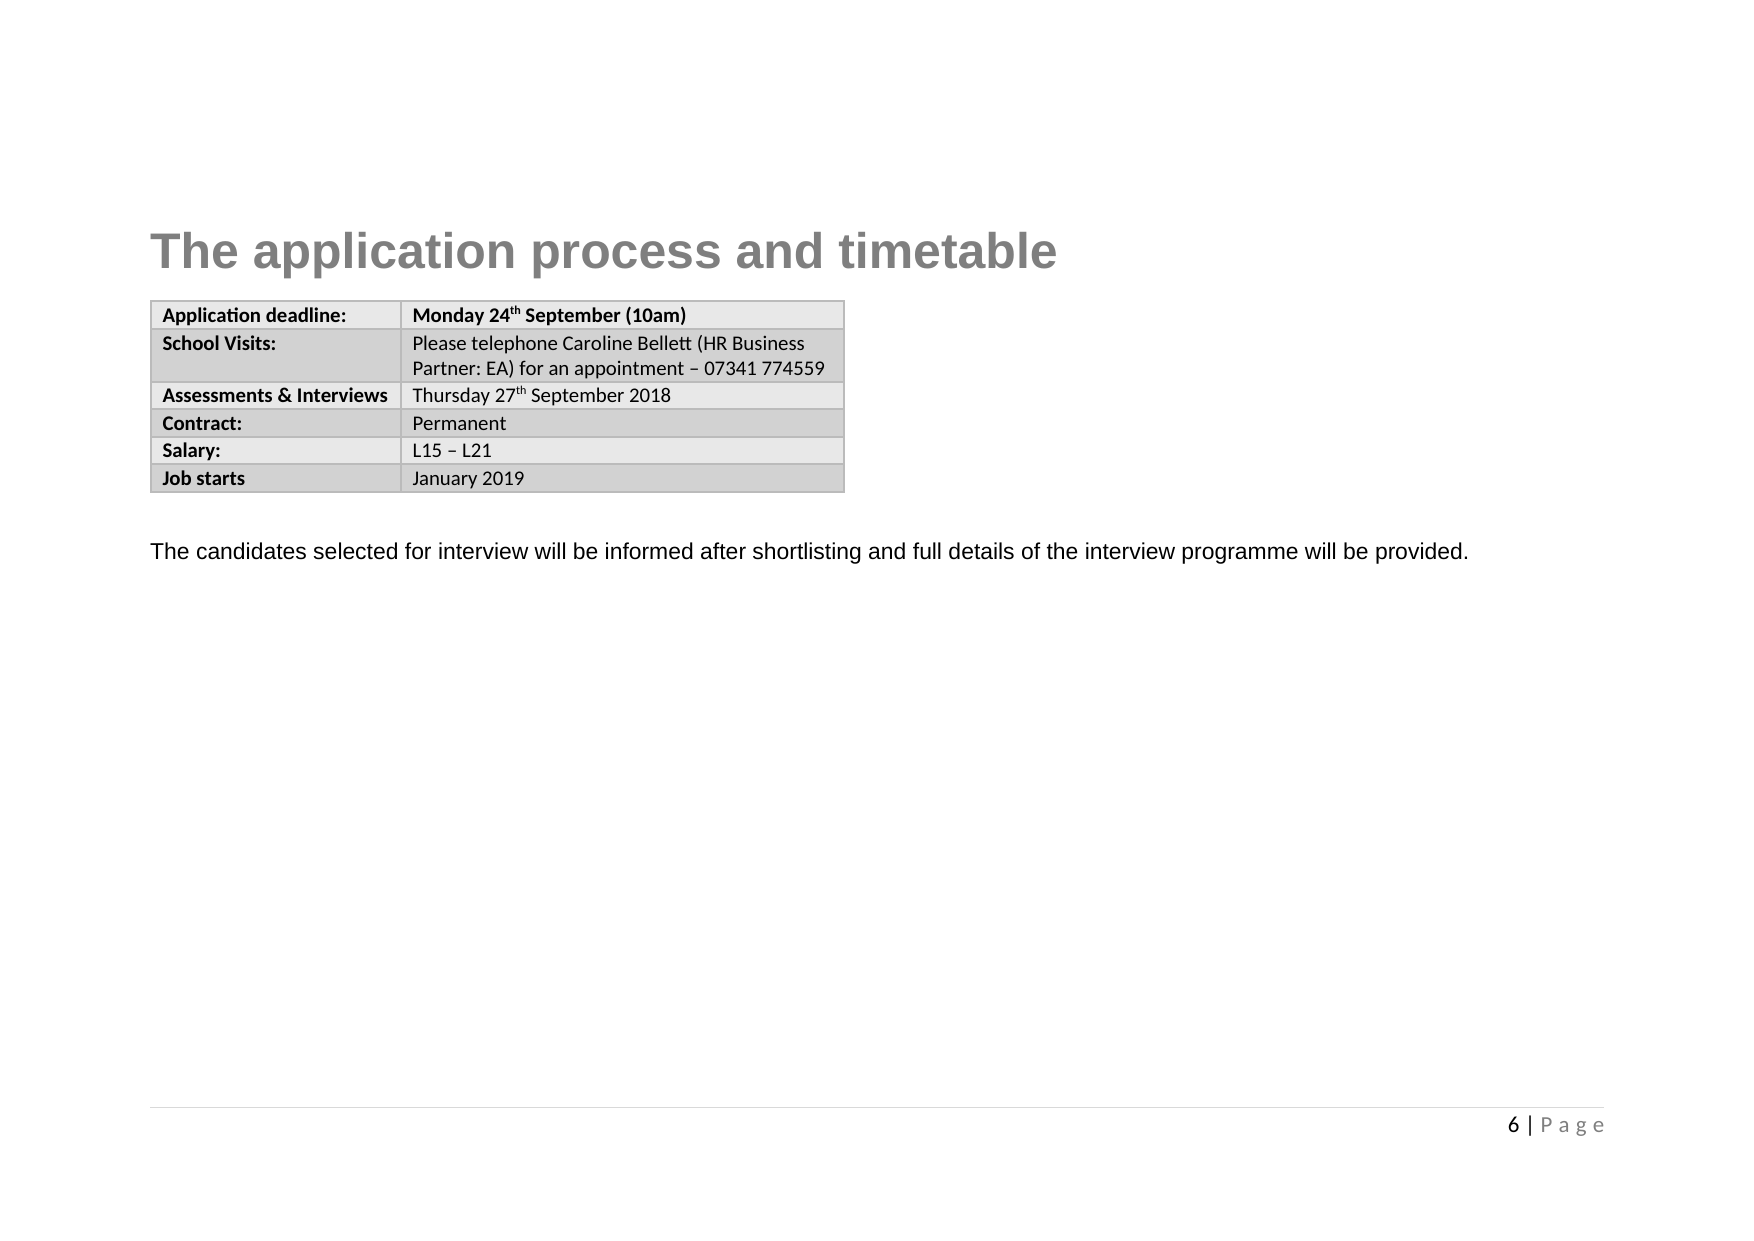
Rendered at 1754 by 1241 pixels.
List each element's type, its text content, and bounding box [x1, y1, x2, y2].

table_cell Salary: [152, 438, 400, 463]
table_cell L15 – L21 [402, 438, 843, 463]
table_cell Please telephone Caroline Bellett (HR Business Partner: EA) for an appointment – 07341 774559 [402, 330, 843, 381]
table_header Application deadline: [152, 302, 400, 328]
table_cell Permanent [402, 410, 843, 436]
table_cell Job starts [152, 465, 400, 491]
text The candidates selected for interview will be informed after shortlisting and full details of the interview programme will be provided. [150, 538, 1604, 564]
text The application process and timetable [150, 221, 1604, 279]
table_cell January 2019 [402, 465, 843, 491]
table_cell Thursday 27th September 2018 [402, 383, 843, 408]
table_cell Contract: [152, 410, 400, 436]
table_cell Assessments & Interviews [152, 383, 400, 408]
table_cell School Visits: [152, 330, 400, 381]
table_header Monday 24th September (10am) [402, 302, 843, 328]
